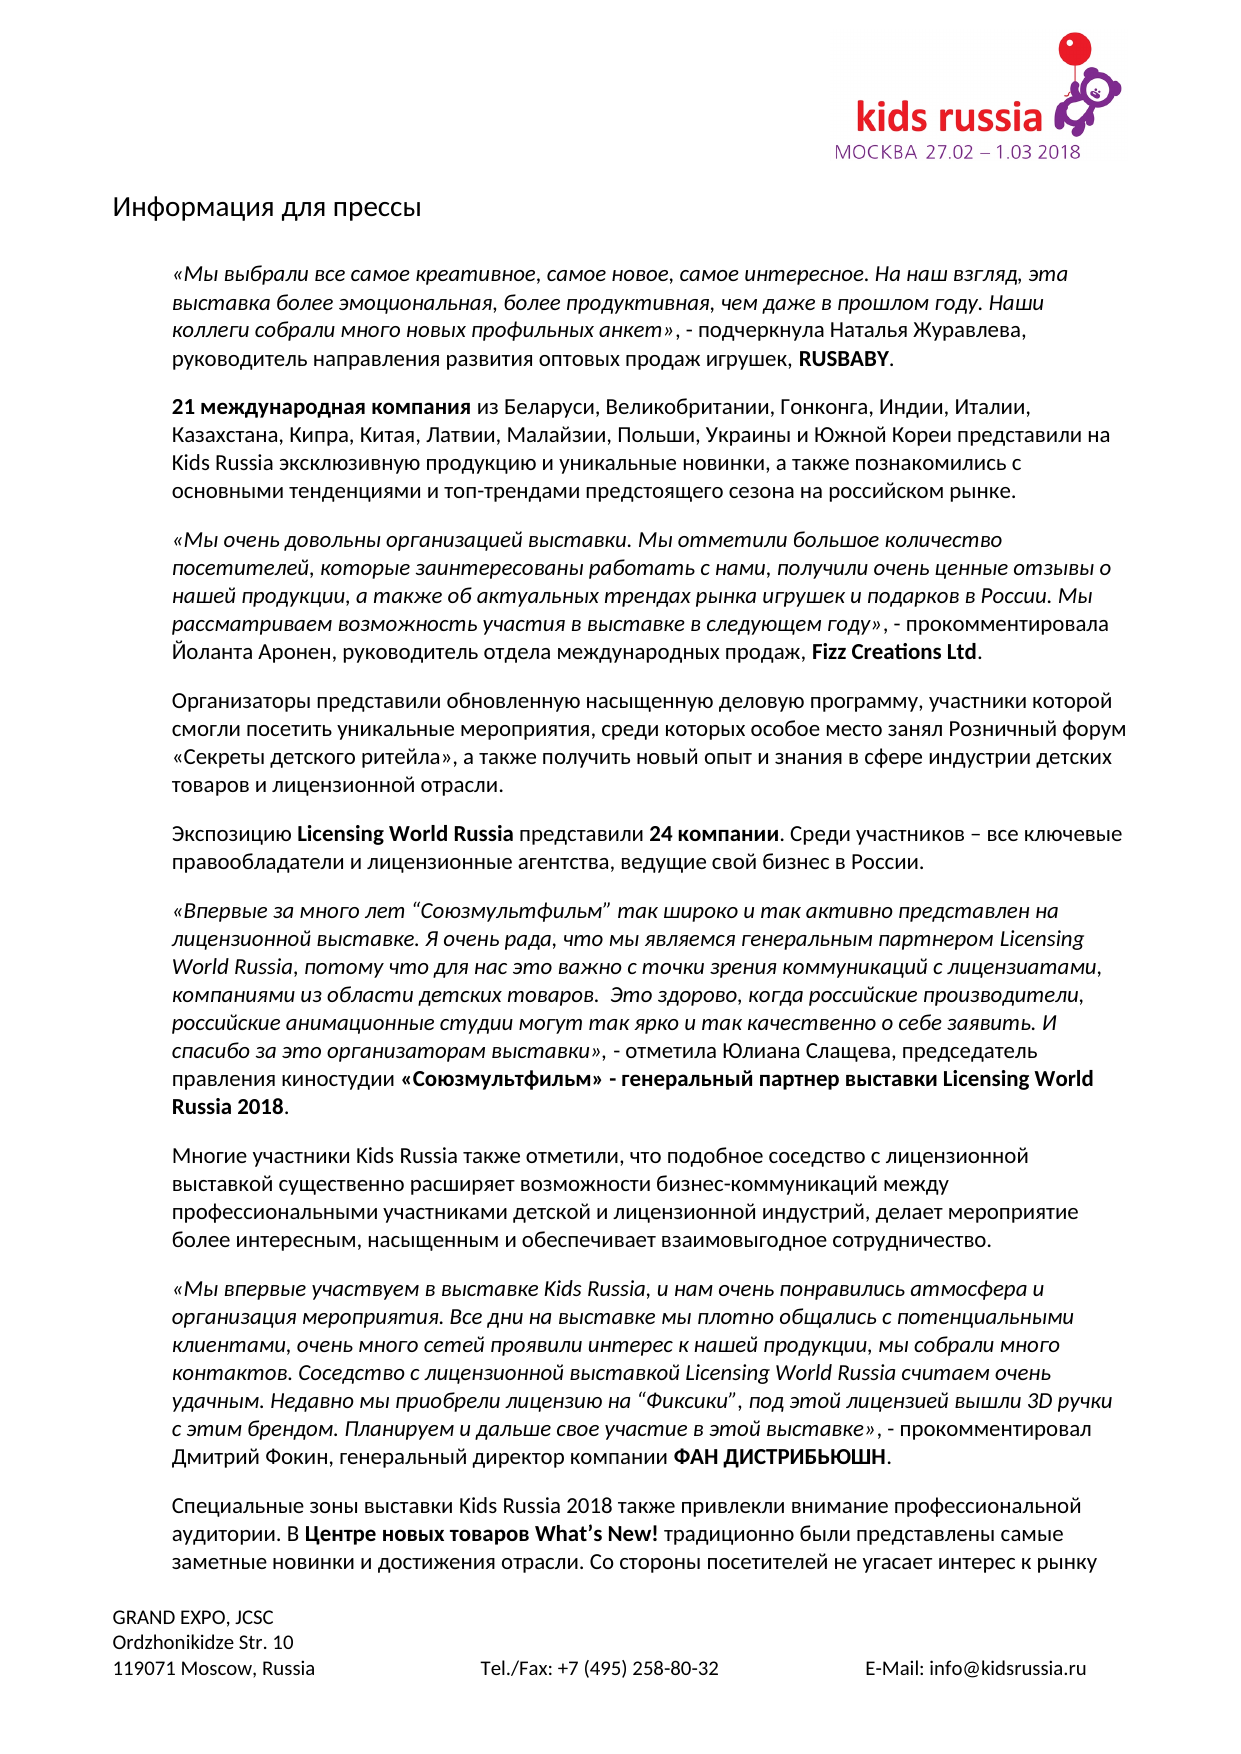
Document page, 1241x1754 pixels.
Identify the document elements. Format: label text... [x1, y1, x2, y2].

picture [830, 29, 1128, 161]
text Многие участники Kids Russia также отметили, что подобное соседство с лицензионной выставкой существенно расширяет возможности бизнес-коммуникаций между профессиональными участниками детской и лицензионной индустрий, делает мероприятие более интересным, насыщенным и обеспечивает взаимовыгодное сотрудничество. [172, 1141, 1128, 1253]
text Экспозицию Licensing World Russia представили 24 компании. Среди участников – все ключевые правообладатели и лицензионные агентства, ведущие свой бизнес в России. [172, 819, 1128, 875]
text «Мы впервые участвуем в выставке Kids Russia, и нам очень понравились атмосфера и организация мероприятия. Все дни на выставке мы плотно общались с потенциальными клиентами, очень много сетей проявили интерес к нашей продукции, мы собрали много контактов. Соседство с лицензионной выставкой Licensing World Russia считаем очень удачным. Недавно мы приобрели лицензию на “Фиксики”, под этой лицензией вышли 3D ручки c этим брендом. Планируем и дальше свое участие в этой выставке», - прокомментировал Дмитрий Фокин, генеральный директор компании ФАН ДИСТРИБЬЮШН. [172, 1274, 1128, 1470]
text Организаторы представили обновленную насыщенную деловую программу, участники которой смогли посетить уникальные мероприятия, среди которых особое место занял Розничный форум «Секреты детского ритейла», а также получить новый опыт и знания в сфере индустрии детских товаров и лицензионной отрасли. [172, 686, 1128, 798]
text 21 международная компания из Беларуси, Великобритании, Гонконга, Индии, Италии, Казахстана, Кипра, Китая, Латвии, Малайзии, Польши, Украины и Южной Кореи представили на Kids Russia эксклюзивную продукцию и уникальные новинки, а также познакомились с основными тенденциями и топ-трендами предстоящего сезона на российском рынке. [172, 392, 1128, 504]
text «Мы выбрали все самое креативное, самое новое, самое интересное. На наш взгляд, эта выставка более эмоциональная, более продуктивная, чем даже в прошлом году. Наши коллеги собрали много новых профильных анкет», - подчеркнула Наталья Журавлева, руководитель направления развития оптовых продаж игрушек, RUSBABY. [172, 259, 1128, 372]
text «Впервые за много лет “Союзмультфильм” так широко и так активно представлен на лицензионной выставке. Я очень рада, что мы являемся генеральным партнером Licensing World Russia, потому что для нас это важно с точки зрения коммуникаций с лицензиатами, компаниями из области детских товаров. Это здорово, когда российские производители, российские анимационные студии могут так ярко и так качественно о себе заявить. И спасибо за это организаторам выставки», - отметила Юлиана Слащева, председатель правления киностудии «Союзмультфильм» - генеральный партнер выставки Licensing World Russia 2018. [172, 896, 1128, 1120]
text «Мы очень довольны организацией выставки. Мы отметили большое количество посетителей, которые заинтересованы работать с нами, получили очень ценные отзывы о нашей продукции, а также об актуальных трендах рынка игрушек и подарков в России. Мы рассматриваем возможность участия в выставке в следующем году», - прокомментировала Йоланта Аронен, руководитель отдела международных продаж, Fizz Creations Ltd. [172, 525, 1128, 666]
